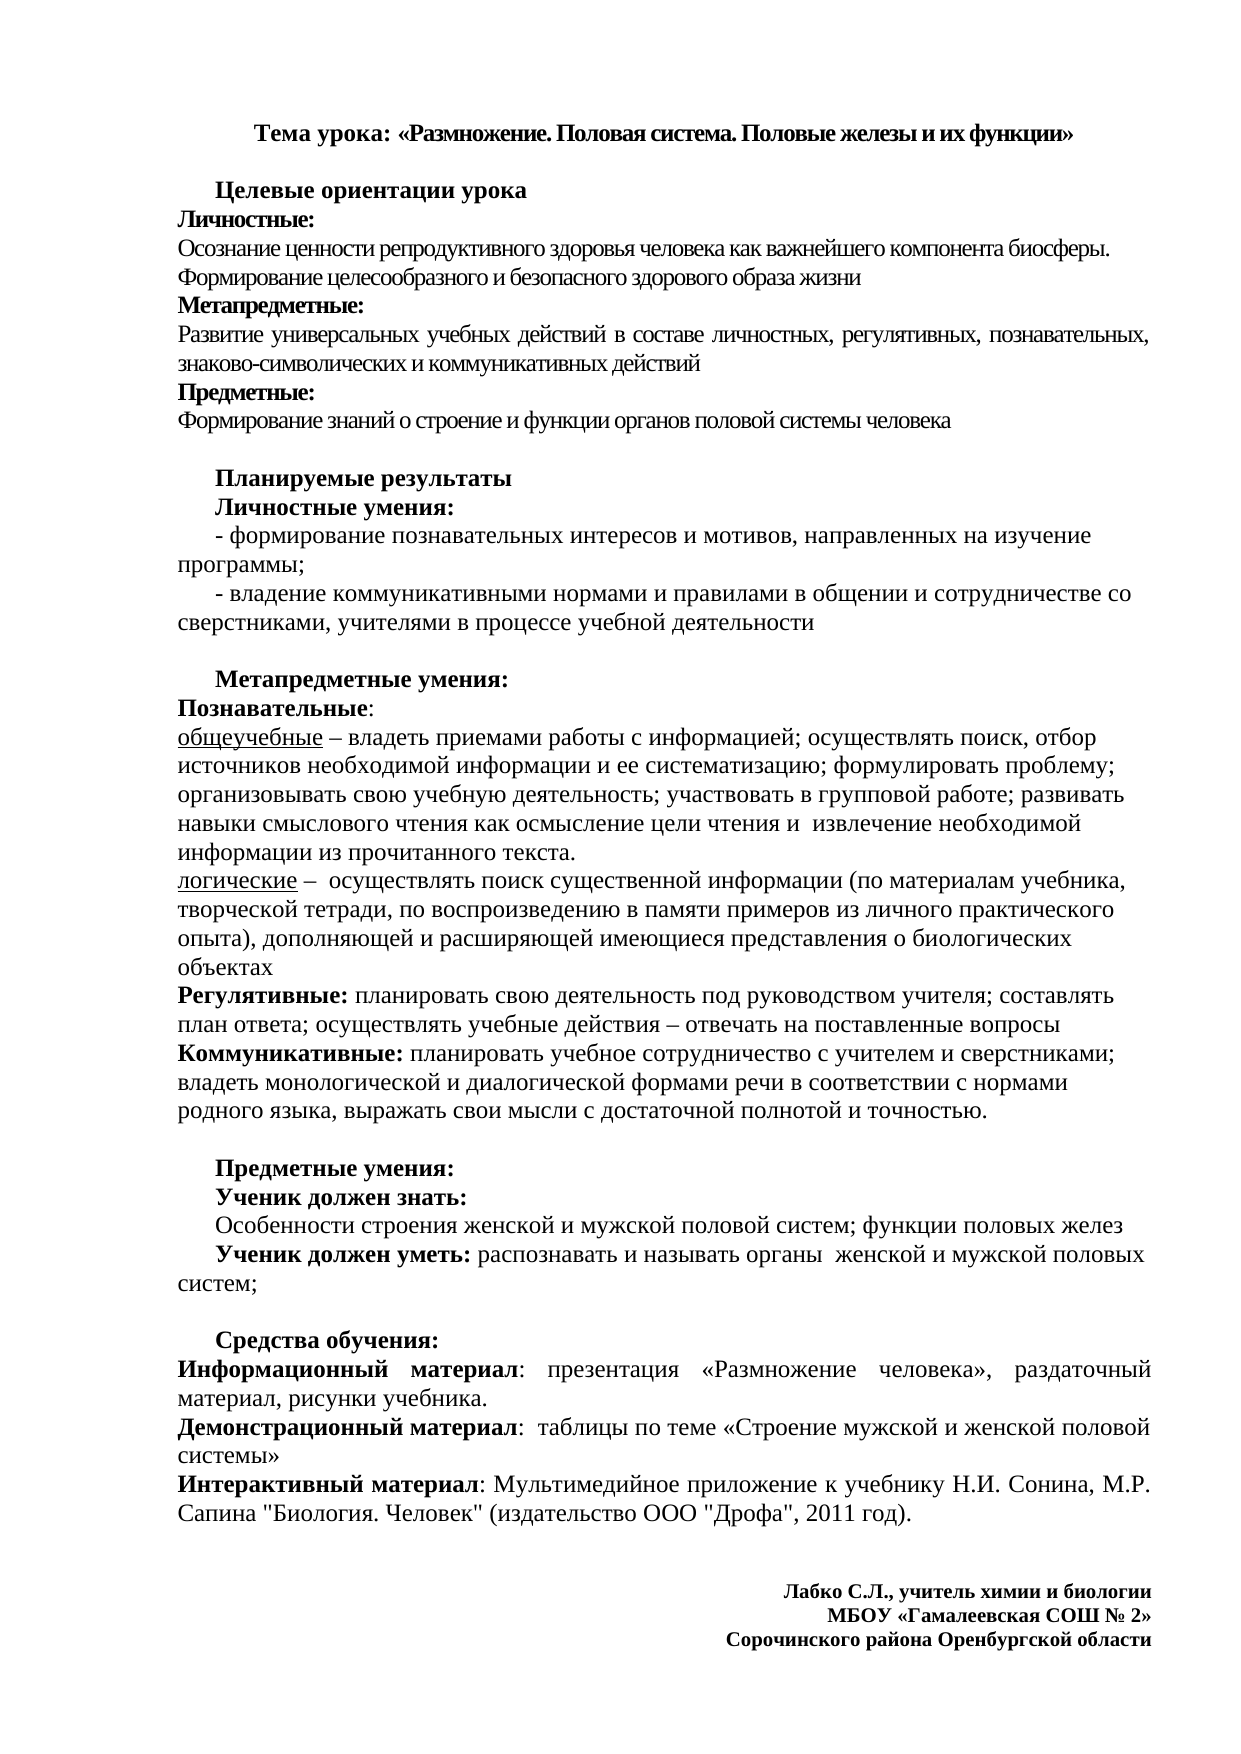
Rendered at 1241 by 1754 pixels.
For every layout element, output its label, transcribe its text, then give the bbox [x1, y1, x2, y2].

text Демонстрационный материал: таблицы по теме «Строение мужской и женской половой системы» [177, 1412, 1152, 1469]
text Осознание ценности репродуктивного здоровья человека как важнейшего компонента биосферы. [177, 233, 1150, 262]
text Интерактивный материал: Мультимедийное приложение к учебнику Н.И. Сонина, М.Р. Сапина "Биология. Человек" (издательство ООО "Дрофа", 2011 год). [177, 1469, 1152, 1527]
text Планируемые результаты [177, 463, 1150, 492]
text Метапредметные умения: [177, 664, 1152, 693]
text Тема урока: «Размножение. Половая система. Половые железы и их функции» [177, 118, 1152, 147]
text Особенности строения женской и мужской половой систем; функции половых желез [177, 1211, 1150, 1239]
text Формирование знаний о строение и функции органов половой системы человека [177, 406, 1152, 434]
text Ученик должен уметь: распознавать и называть органы женской и мужской половых систем; [177, 1239, 1150, 1297]
text Информационный материал: презентация «Размножение человека», раздаточный материал, рисунки учебника. [177, 1354, 1152, 1412]
text Регулятивные: планировать свою деятельность под руководством учителя; составлять план ответа; осуществлять учебные действия – отвечать на поставленные вопросы [177, 981, 1152, 1038]
text Коммуникативные: планировать учебное сотрудничество с учителем и сверстниками; владеть монологической и диалогической формами речи в соответствии с нормами родного языка, выражать свои мысли с достаточной полнотой и точностью. [177, 1038, 1152, 1124]
text - формирование познавательных интересов и мотивов, направленных на изучение программы; [177, 521, 1152, 578]
text Личностные умения: [177, 492, 1152, 521]
text общеучебные – владеть приемами работы с информацией; осуществлять поиск, отбор источников необходимой информации и ее систематизацию; формулировать проблему; организовывать свою учебную деятельность; участвовать в групповой работе; развивать навыки смыслового чтения как осмысление цели чтения и извлечение необходимой информации из прочитанного текста. [177, 722, 1152, 866]
text логические – осуществлять поиск существенной информации (по материалам учебника, творческой тетради, по воспроизведению в памяти примеров из личного практического опыта), дополняющей и расширяющей имеющиеся представления о биологических объектах [177, 866, 1152, 981]
text Предметные: [177, 377, 1152, 406]
text Формирование целесообразного и безопасного здорового образа жизни [177, 262, 1150, 291]
text Целевые ориентации урока [177, 176, 1152, 204]
text Предметные умения: [177, 1153, 1150, 1182]
text Ученик должен знать: [177, 1182, 1150, 1211]
text Личностные: [177, 204, 1150, 233]
text Развитие универсальных учебных действий в составе личностных, регулятивных, познавательных, знаково-символических и коммуникативных действий [177, 319, 1150, 377]
text Метапредметные: [177, 291, 1150, 319]
text Познавательные: [177, 693, 1152, 722]
text - владение коммуникативными нормами и правилами в общении и сотрудничестве со сверстниками, учителями в процессе учебной деятельности [177, 578, 1152, 636]
text Средства обучения: [177, 1326, 1152, 1354]
